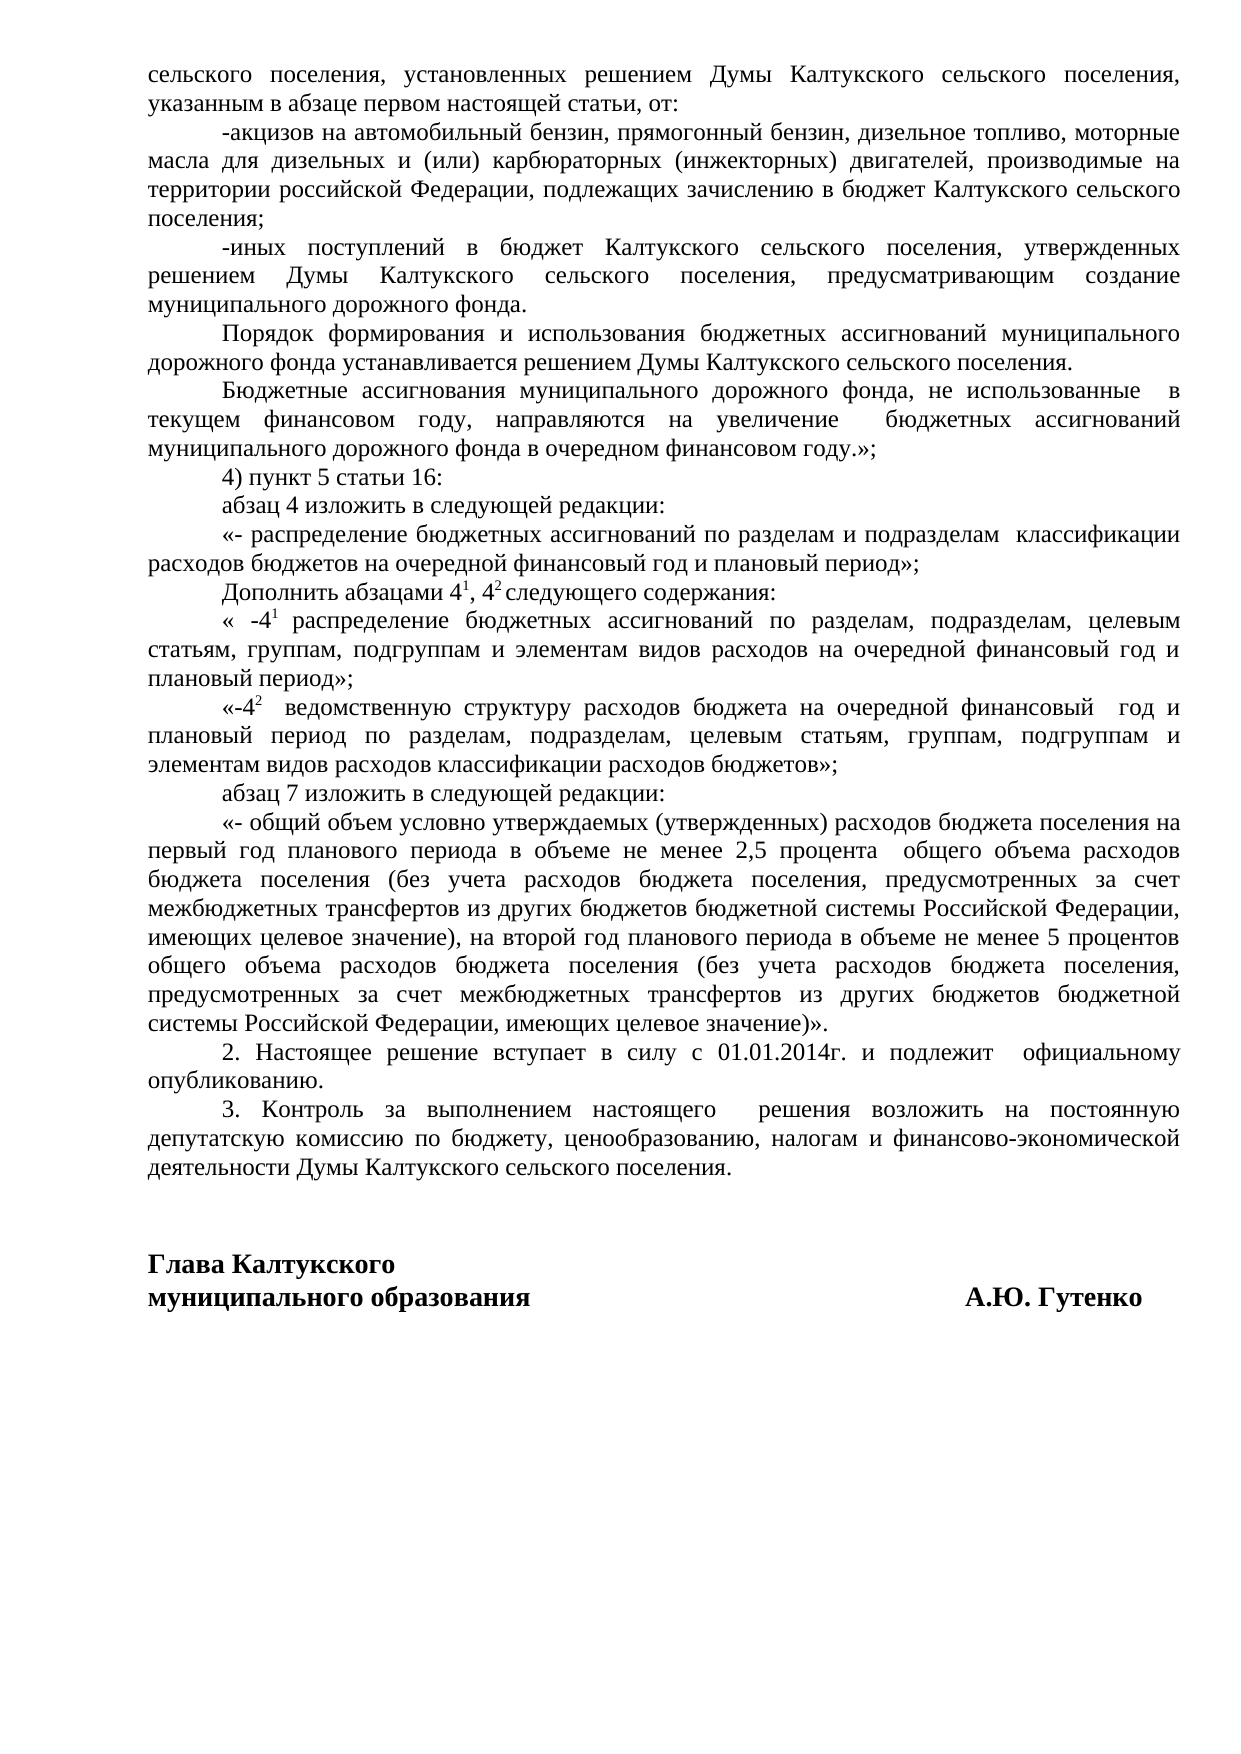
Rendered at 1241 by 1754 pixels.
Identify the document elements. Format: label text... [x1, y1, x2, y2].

text 2. Настоящее решение вступает в силу с 01.01.2014г. и подлежит официальному опубликованию. [148, 1037, 1181, 1094]
text абзац 4 изложить в следующей редакции: [148, 490, 1181, 519]
text муниципального образования А.Ю. Гутенко [148, 1280, 1181, 1312]
text Порядок формирования и использования бюджетных ассигнований муниципального дорожного фонда устанавливается решением Думы Калтукского сельского поселения. [148, 318, 1181, 375]
text «- распределение бюджетных ассигнований по разделам и подразделам классификации расходов бюджетов на очередной финансовый год и плановый период»; [148, 519, 1181, 577]
text 4) пункт 5 статьи 16: [148, 462, 1181, 490]
text « -41 распределение бюджетных ассигнований по разделам, подразделам, целевым статьям, группам, подгруппам и элементам видов расходов на очередной финансовый год и плановый период»; [148, 605, 1181, 692]
text -иных поступлений в бюджет Калтукского сельского поселения, утвержденных решением Думы Калтукского сельского поселения, предусматривающим создание муниципального дорожного фонда. [148, 232, 1181, 318]
text Дополнить абзацами 41, 42 следующего содержания: [148, 577, 1181, 605]
text «-42 ведомственную структуру расходов бюджета на очередной финансовый год и плановый период по разделам, подразделам, целевым статьям, группам, подгруппам и элементам видов расходов классификации расходов бюджетов»; [148, 692, 1181, 778]
text -акцизов на автомобильный бензин, прямогонный бензин, дизельное топливо, моторные масла для дизельных и (или) карбюраторных (инжекторных) двигателей, производимые на территории российской Федерации, подлежащих зачислению в бюджет Калтукского сельского поселения; [148, 117, 1181, 232]
text «- общий объем условно утверждаемых (утвержденных) расходов бюджета поселения на первый год планового периода в объеме не менее 2,5 процента общего объема расходов бюджета поселения (без учета расходов бюджета поселения, предусмотренных за счет межбюджетных трансфертов из других бюджетов бюджетной системы Российской Федерации, имеющих целевое значение), на второй год планового периода в объеме не менее 5 процентов общего объема расходов бюджета поселения (без учета расходов бюджета поселения, предусмотренных за счет межбюджетных трансфертов из других бюджетов бюджетной системы Российской Федерации, имеющих целевое значение)». [148, 807, 1181, 1037]
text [148, 59, 1181, 117]
text Глава Калтукского [148, 1247, 1181, 1280]
text Бюджетные ассигнования муниципального дорожного фонда, не использованные в текущем финансовом году, направляются на увеличение бюджетных ассигнований муниципального дорожного фонда в очередном финансовом году.»; [148, 375, 1181, 462]
text 3. Контроль за выполнением настоящего решения возложить на постоянную депутатскую комиссию по бюджету, ценообразованию, налогам и финансово-экономической деятельности Думы Калтукского сельского поселения. [148, 1094, 1181, 1180]
text абзац 7 изложить в следующей редакции: [148, 778, 1181, 807]
